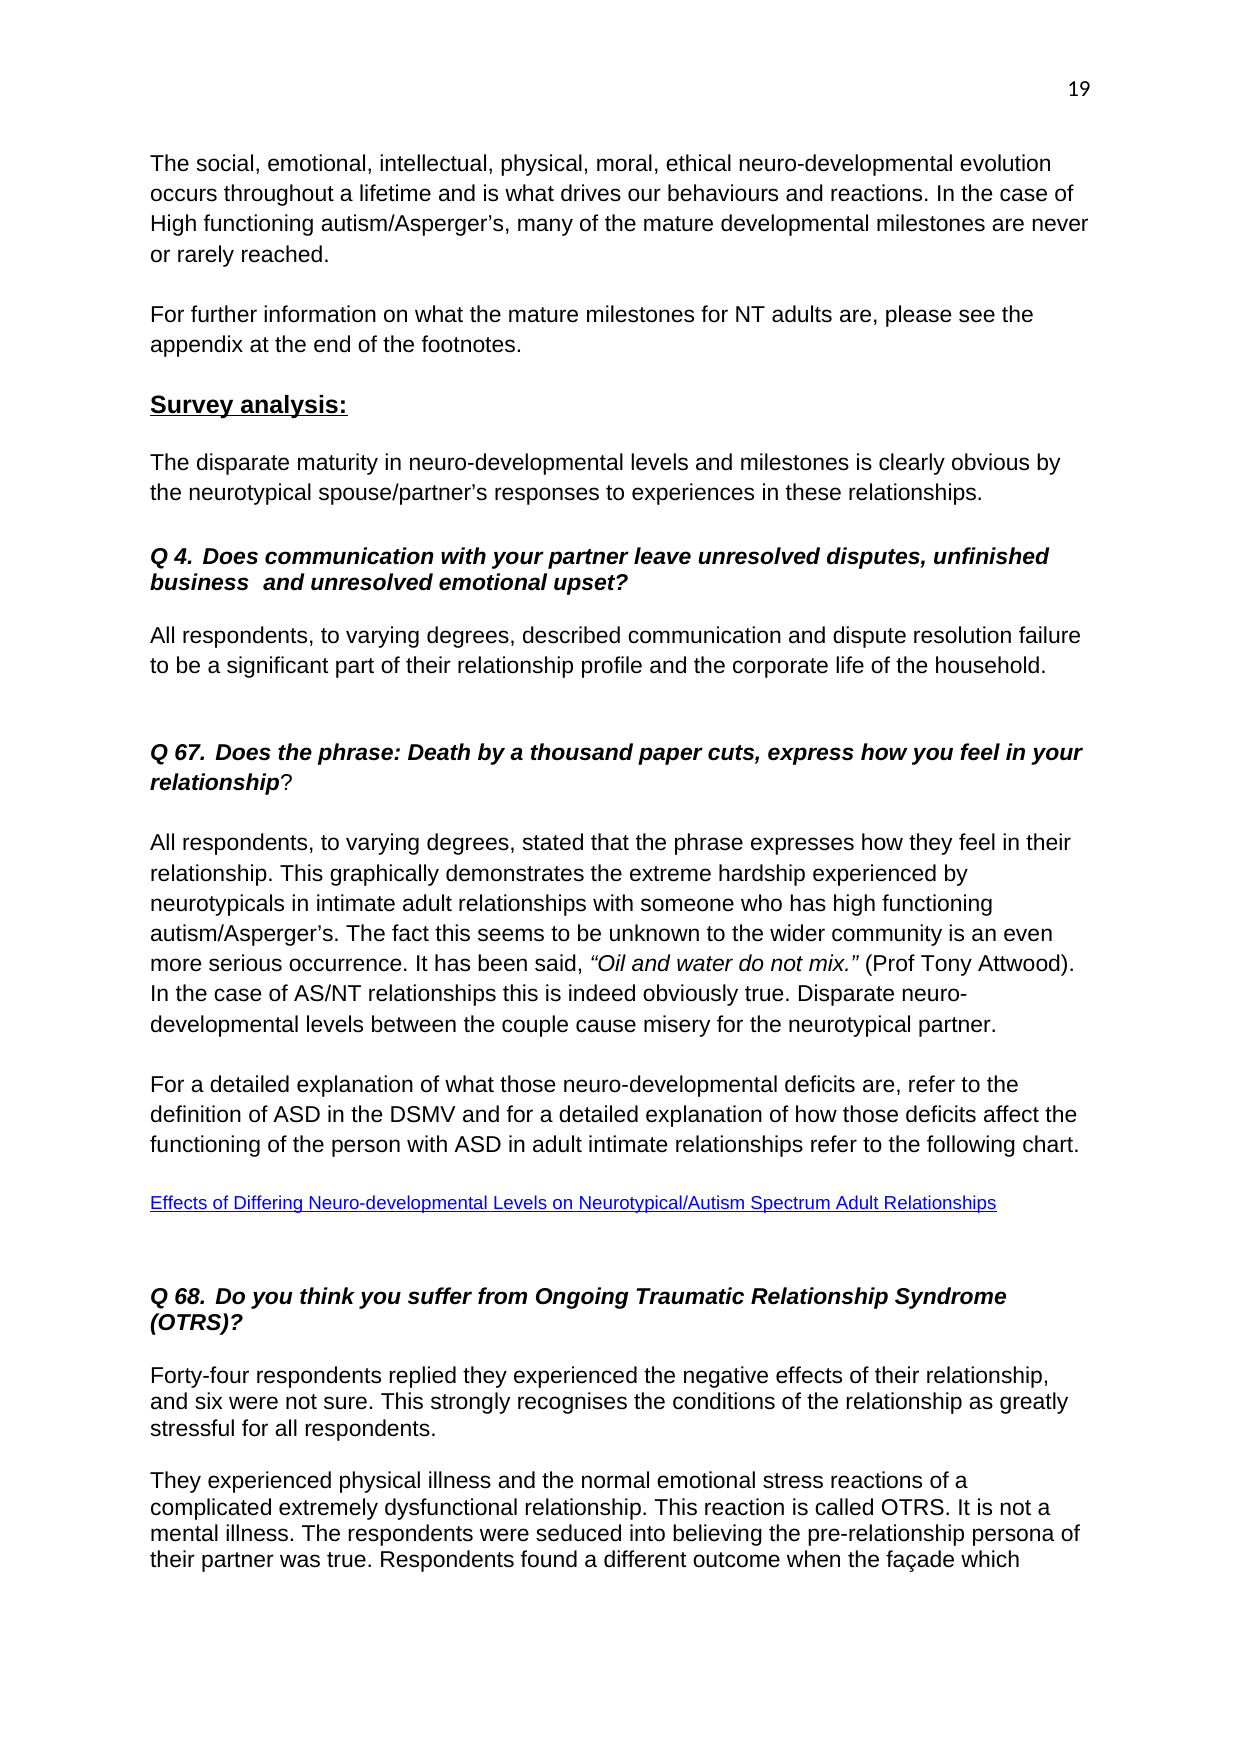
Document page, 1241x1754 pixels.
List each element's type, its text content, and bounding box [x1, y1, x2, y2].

text For further information on what the mature milestones for NT adults are, please see the appendix at the end of the footnotes. [150, 301, 1090, 358]
text Q 68. Do you think you suffer from Ongoing Traumatic Relationship Syndrome (OTRS)? [150, 1283, 1090, 1336]
text Forty-four respondents replied they experienced the negative effects of their relationship, and six were not sure. This strongly recognises the conditions of the relationship as greatly stressful for all respondents. [150, 1362, 1090, 1441]
text The disparate maturity in neuro-developmental levels and milestones is clearly obvious by the neurotypical spouse/partner’s responses to experiences in these relationships. [150, 449, 1090, 506]
text The social, emotional, intellectual, physical, moral, ethical neuro-developmental evolution occurs throughout a lifetime and is what drives our behaviours and reactions. In the case of High functioning autism/Asperger’s, many of the mature developmental milestones are never or rarely reached. [150, 150, 1090, 267]
text Q 67. Does the phrase: Death by a thousand paper cuts, express how you feel in your relationship? [150, 739, 1090, 795]
text For a detailed explanation of what those neuro-developmental deficits are, refer to the definition of ASD in the DSMV and for a detailed explanation of how those deficits affect the functioning of the person with ASD in adult intimate relationships refer to the following chart. [150, 1071, 1090, 1158]
text Survey analysis: [150, 390, 1090, 419]
text Effects of Differing Neuro-developmental Levels on Neurotypical/Autism Spectrum Adult Relationships [150, 1192, 1090, 1213]
text All respondents, to varying degrees, described communication and dispute resolution failure to be a significant part of their relationship profile and the corporate life of the household. [150, 622, 1090, 678]
text All respondents, to varying degrees, stated that the phrase expresses how they feel in their relationship. This graphically demonstrates the extreme hardship experienced by neurotypicals in intimate adult relationships with someone who has high functioning autism/Asperger’s. The fact this seems to be unknown to the wider community is an even more serious occurrence. It has been said, “Oil and water do not mix.” (Prof Tony Attwood). In the case of AS/NT relationships this is indeed obviously true. Disparate neuro-developmental levels between the couple cause misery for the neurotypical partner. [150, 829, 1090, 1037]
text Q 4. Does communication with your partner leave unresolved disputes, unfinished business and unresolved emotional upset? [150, 543, 1090, 595]
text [150, 1467, 1090, 1573]
